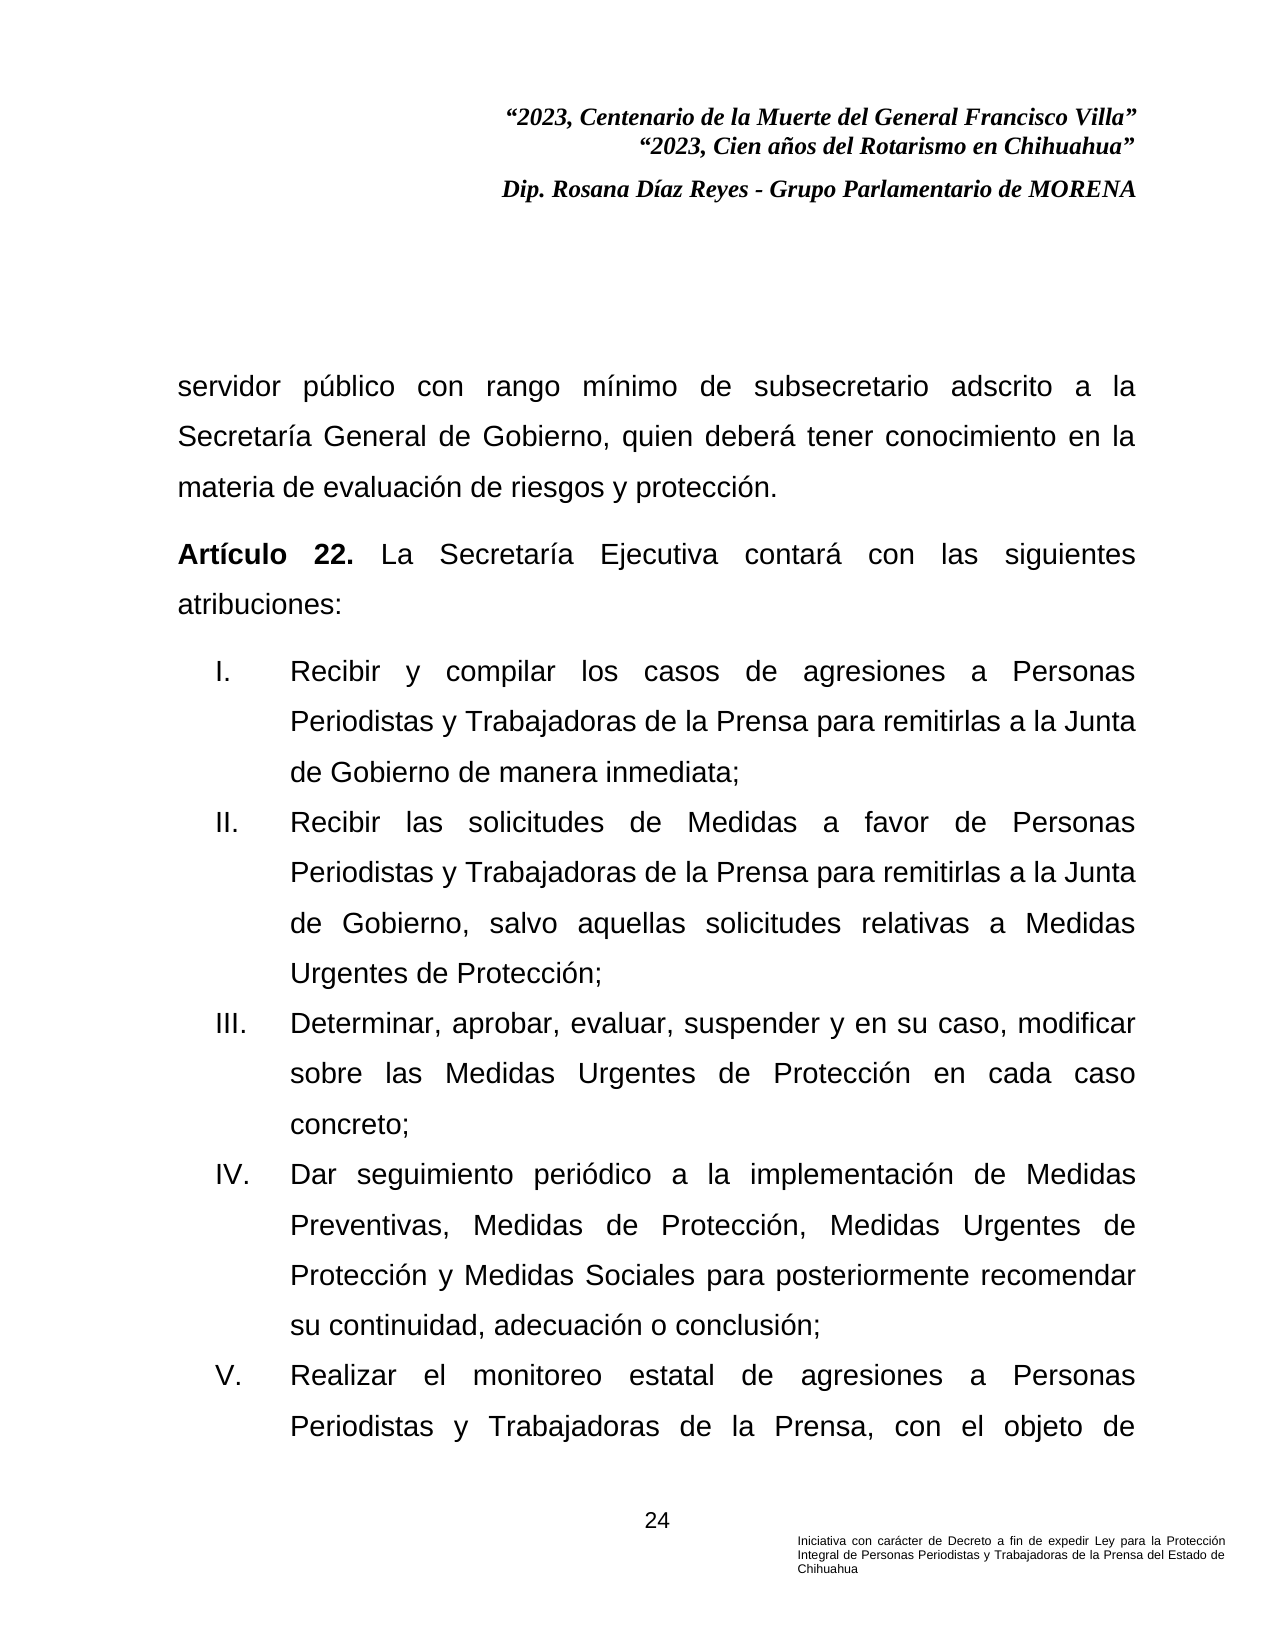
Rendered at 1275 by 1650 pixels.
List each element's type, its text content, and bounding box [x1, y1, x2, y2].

list Recibir las solicitudes de Medidas a favor de Personas Periodistas y Trabajadoras de la Prensa para remitirlas a la Junta de Gobierno, salvo aquellas solicitudes relativas a Medidas Urgentes de Protección; [215, 805, 1137, 989]
list Determinar, aprobar, evaluar, suspender y en su caso, modificar sobre las Medidas Urgentes de Protección en cada caso concreto; [215, 1006, 1137, 1140]
list Dar seguimiento periódico a la implementación de Medidas Preventivas, Medidas de Protección, Medidas Urgentes de Protección y Medidas Sociales para posteriormente recomendar su continuidad, adecuación o conclusión; [215, 1157, 1137, 1342]
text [177, 369, 1137, 503]
list Recibir y compilar los casos de agresiones a Personas Periodistas y Trabajadoras de la Prensa para remitirlas a la Junta de Gobierno de manera inmediata; [215, 654, 1137, 788]
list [215, 1358, 1137, 1442]
text Artículo 22. La Secretaría Ejecutiva contará con las siguientes atribuciones: [177, 537, 1137, 621]
